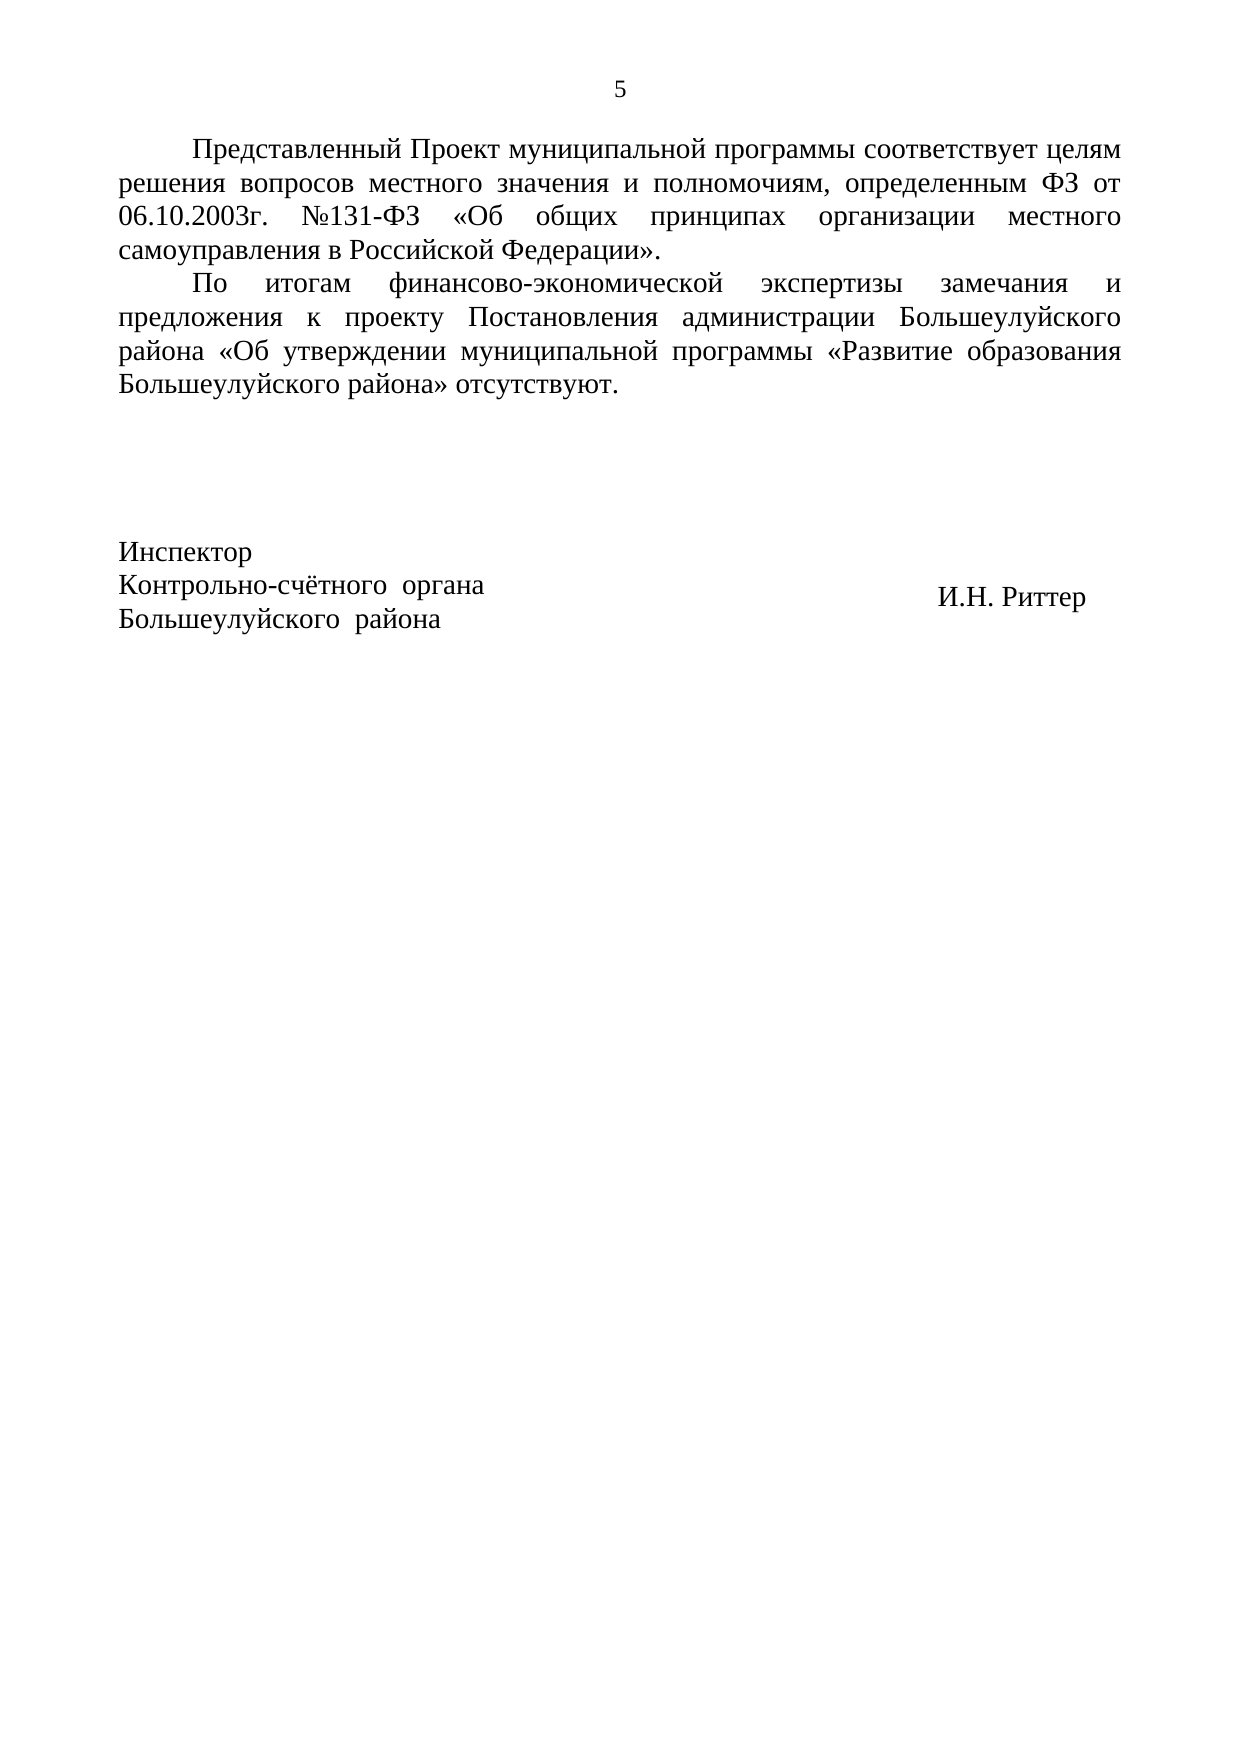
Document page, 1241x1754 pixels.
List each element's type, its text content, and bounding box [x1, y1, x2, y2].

text Представленный Проект муниципальной программы соответствует целям решения вопросов местного значения и полномочиям, определенным ФЗ от 06.10.2003г. №131-ФЗ «Об общих принципах организации местного самоуправления в Российской Федерации». [118, 131, 1122, 266]
text По итогам финансово-экономической экспертизы замечания и предложения к проекту Постановления администрации Большеулуйского района «Об утверждении муниципальной программы «Развитие образования Большеулуйского района» отсутствуют. [118, 266, 1122, 400]
table_header Инспектор Контрольно-счётного органа Большеулуйского района [107, 467, 605, 634]
table_header И.Н. Риттер [605, 467, 1104, 634]
